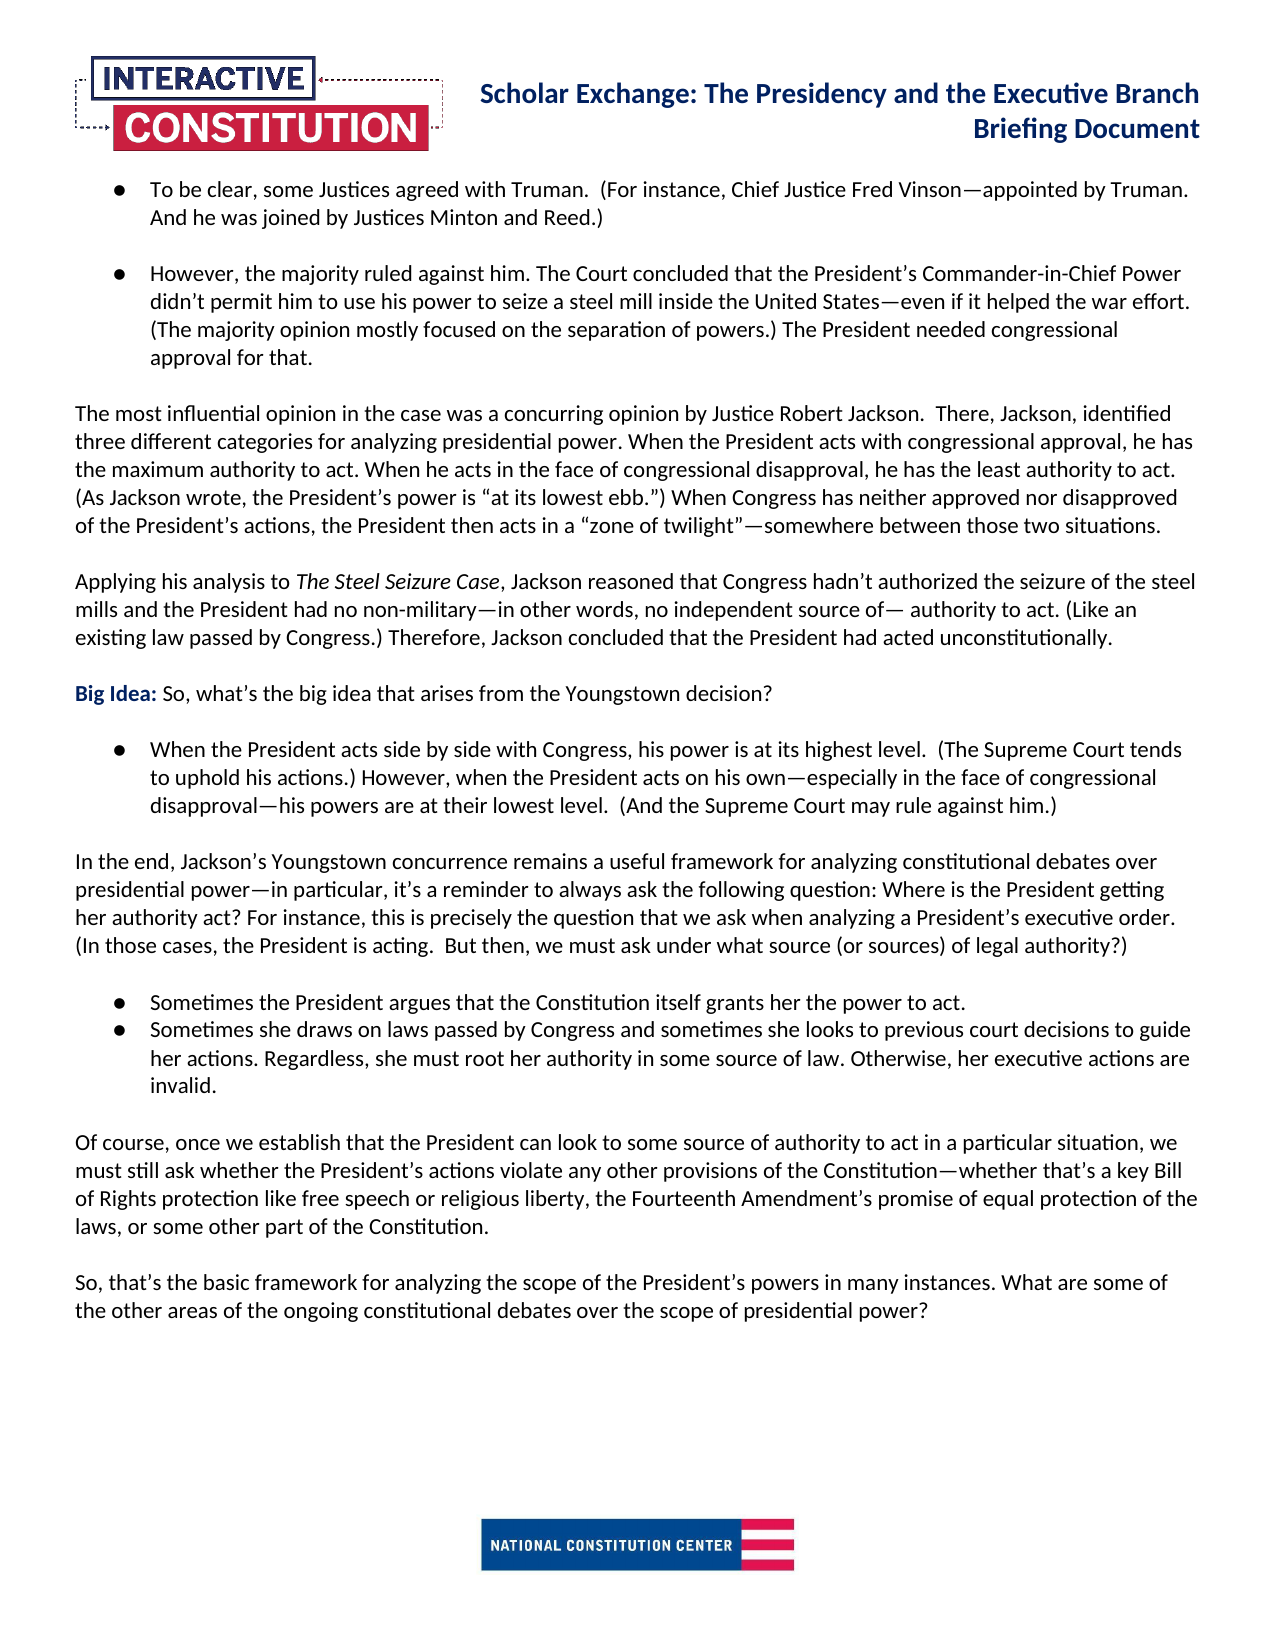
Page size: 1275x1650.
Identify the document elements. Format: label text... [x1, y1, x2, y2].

text The most influential opinion in the case was a concurring opinion by Justice Robert Jackson. There, Jackson, identified three different categories for analyzing presidential power. When the President acts with congressional approval, he has the maximum authority to act. When he acts in the face of congressional disapproval, he has the least authority to act. (As Jackson wrote, the President’s power is “at its lowest ebb.”) When Congress has neither approved nor disapproved of the President’s actions, the President then acts in a “zone of twilight”—somewhere between those two situations. [75, 399, 1200, 539]
list However, the majority ruled against him. The Court concluded that the President’s Commander-in-Chief Power didn’t permit him to use his power to seize a steel mill inside the United States—even if it helped the war effort. (The majority opinion mostly focused on the separation of powers.) The President needed congressional approval for that. [112, 259, 1200, 371]
text So, that’s the basic framework for analyzing the scope of the President’s powers in many instances. What are some of the other areas of the ongoing constitutional debates over the scope of presidential power? [75, 1268, 1200, 1324]
picture [75, 56, 443, 151]
text Big Idea: So, what’s the big idea that arises from the Youngstown decision? [75, 679, 1200, 707]
list Sometimes the President argues that the Constitution itself grants her the power to act. [112, 988, 1200, 1016]
text In the end, Jackson’s Youngstown concurrence remains a useful framework for analyzing constitutional debates over presidential power—in particular, it’s a reminder to always ask the following question: Where is the President getting her authority act? For instance, this is precisely the question that we ask when analyzing a President’s executive order. (In those cases, the President is acting. But then, we must ask under what source (or sources) of legal authority?) [75, 847, 1200, 959]
text Applying his analysis to The Steel Seizure Case, Jackson reasoned that Congress hadn’t authorized the seizure of the steel mills and the President had no non-military—in other words, no independent source of— authority to act. (Like an existing law passed by Congress.) Therefore, Jackson concluded that the President had acted unconstitutionally. [75, 567, 1200, 651]
picture [476, 1514, 799, 1575]
list To be clear, some Justices agreed with Truman. (For instance, Chief Justice Fred Vinson—appointed by Truman. And he was joined by Justices Minton and Reed.) [112, 175, 1200, 231]
text Of course, once we establish that the President can look to some source of authority to act in a particular situation, we must still ask whether the President’s actions violate any other provisions of the Constitution—whether that’s a key Bill of Rights protection like free speech or religious liberty, the Fourteenth Amendment’s promise of equal protection of the laws, or some other part of the Constitution. [75, 1128, 1200, 1240]
list When the President acts side by side with Congress, his power is at its highest level. (The Supreme Court tends to uphold his actions.) However, when the President acts on his own—especially in the face of congressional disapproval—his powers are at their lowest level. (And the Supreme Court may rule against him.) [112, 735, 1200, 819]
list Sometimes she draws on laws passed by Congress and sometimes she looks to previous court decisions to guide her actions. Regardless, she must root her authority in some source of law. Otherwise, her executive actions are invalid. [112, 1016, 1200, 1100]
